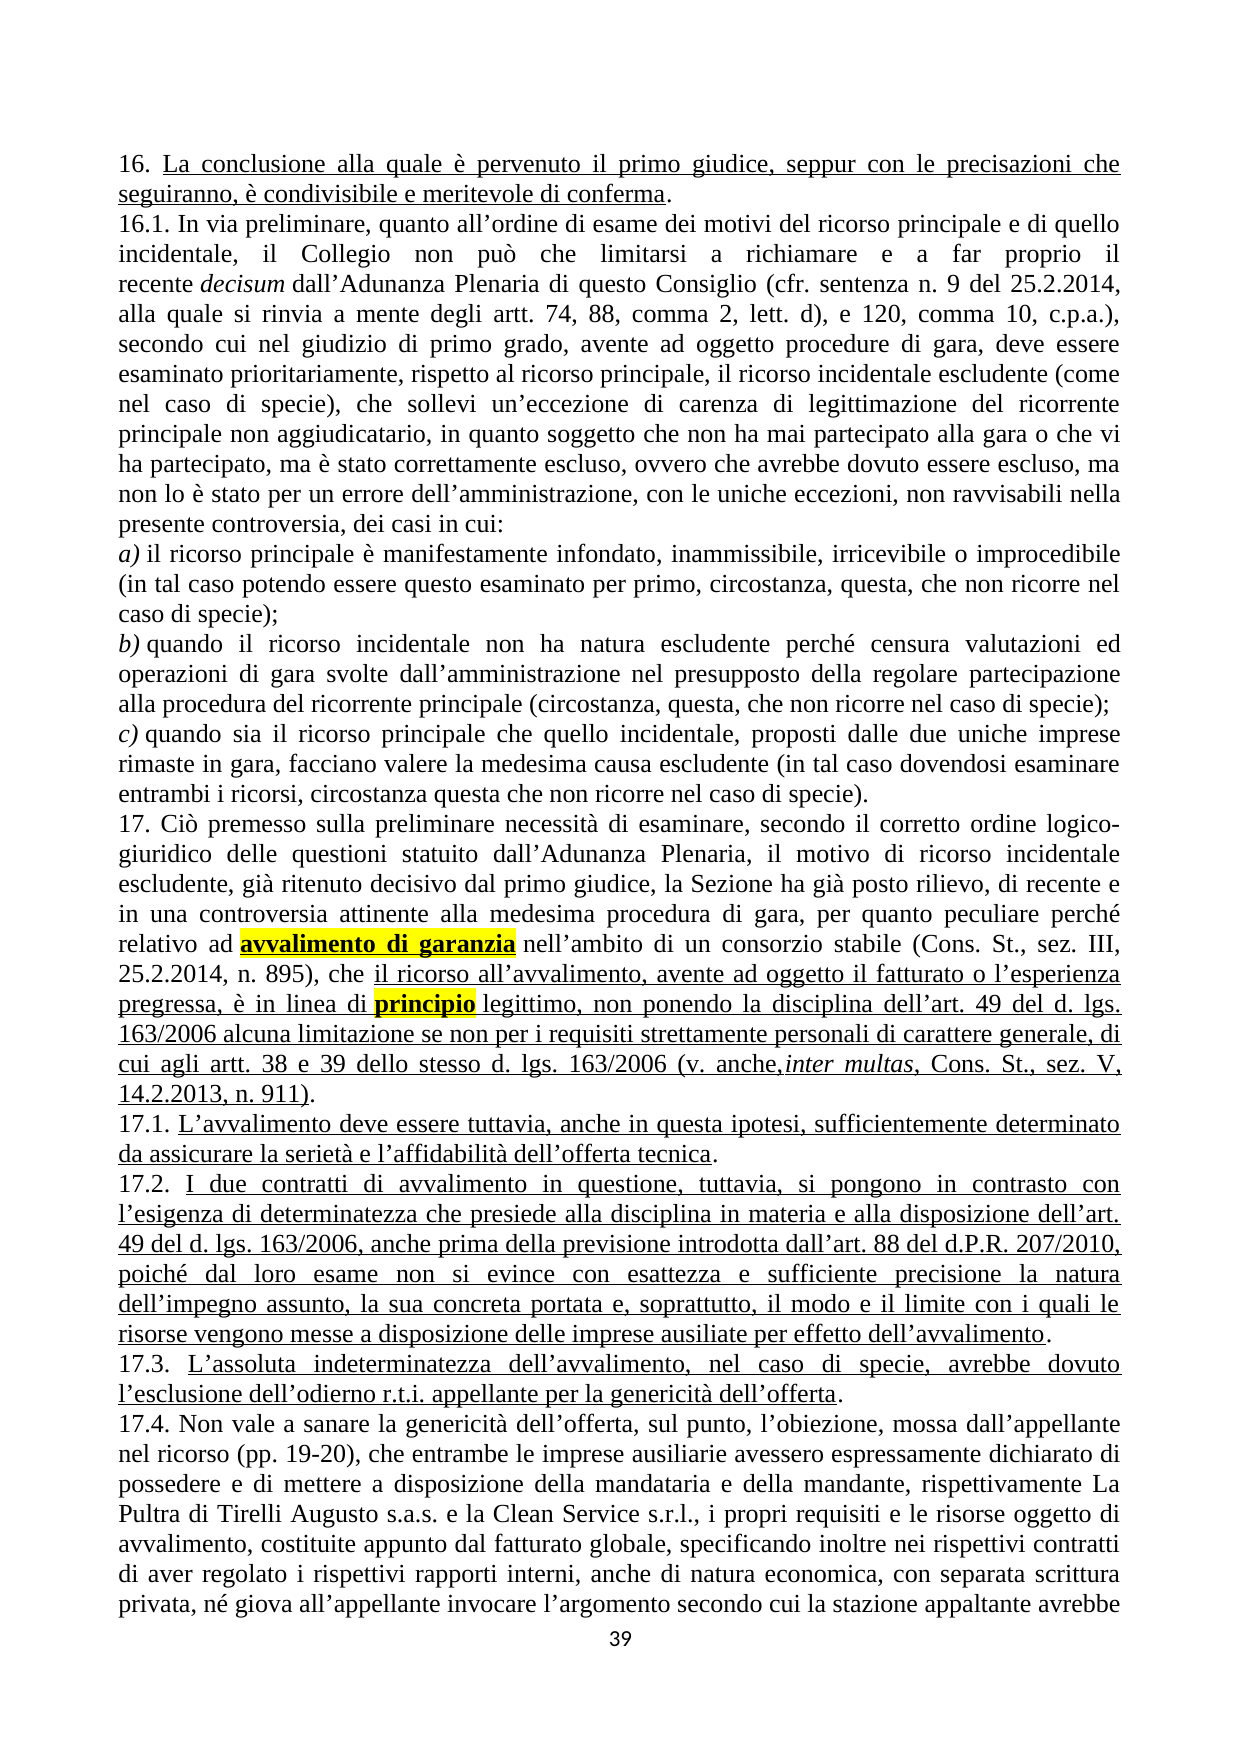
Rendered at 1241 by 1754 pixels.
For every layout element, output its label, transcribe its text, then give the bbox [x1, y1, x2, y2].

text c) quando sia il ricorso principale che quello incidentale, proposti dalle due uniche imprese rimaste in gara, facciano valere la medesima causa escludente (in tal caso dovendosi esaminare entrambi i ricorsi, circostanza questa che non ricorre nel caso di specie). [118, 718, 1122, 808]
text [118, 1408, 1122, 1618]
text 17.2. I due contratti di avvalimento in questione, tuttavia, si pongono in contrasto con l’esigenza di determinatezza che presiede alla disciplina in materia e alla disposizione dell’art. 49 del d. lgs. 163/2006, anche prima della previsione introdotta dall’art. 88 del d.P.R. 207/2010, poiché dal loro esame non si evince con esattezza e sufficiente precisione la natura dell’impegno assunto, la sua concreta portata e, soprattutto, il modo e il limite con i quali le risorse vengono messe a disposizione delle imprese ausiliate per effetto dell’avvalimento. [118, 1285, 1122, 1348]
text 17.1. L’avvalimento deve essere tuttavia, anche in questa ipotesi, sufficientemente determinato da assicurare la serietà e l’affidabilità dell’offerta tecnica. [118, 1108, 1122, 1168]
text 17.3. L’assoluta indeterminatezza dell’avvalimento, nel caso di specie, avrebbe dovuto l’esclusione dell’odierno r.t.i. appellante per la genericità dell’offerta. [118, 1348, 1122, 1408]
text 16.1. In via preliminare, quanto all’ordine di esame dei motivi del ricorso principale e di quello incidentale, il Collegio non può che limitarsi a richiamare e a far proprio il recente decisum dall’Adunanza Plenaria di questo Consiglio (cfr. sentenza n. 9 del 25.2.2014, alla quale si rinvia a mente degli artt. 74, 88, comma 2, lett. d), e 120, comma 10, c.p.a.), secondo cui nel giudizio di primo grado, avente ad oggetto procedure di gara, deve essere esaminato prioritariamente, rispetto al ricorso principale, il ricorso incidentale escludente (come nel caso di specie), che sollevi un’eccezione di carenza di legittimazione del ricorrente principale non aggiudicatario, in quanto soggetto che non ha mai partecipato alla gara o che vi ha partecipato, ma è stato correttamente escluso, ovvero che avrebbe dovuto essere escluso, ma non lo è stato per un errore dell’amministrazione, con le uniche eccezioni, non ravvisabili nella presente controversia, dei casi in cui: [118, 208, 1122, 538]
text 17.2. I due contratti di avvalimento in questione, tuttavia, si pongono in contrasto con l’esigenza di determinatezza che presiede alla disciplina in materia e alla disposizione dell’art. 49 del d. lgs. 163/2006, anche prima della previsione introdotta dall’art. 88 del d.P.R. 207/2010, poiché dal loro esame non si evince con esattezza e sufficiente precisione la natura dell’impegno assunto, la sua concreta portata e, soprattutto, il modo e il limite con i quali le risorse vengono messe a disposizione delle imprese ausiliate per effetto dell’avvalimento. [118, 1168, 1122, 1254]
text 16. La conclusione alla quale è pervenuto il primo giudice, seppur con le precisazioni che seguiranno, è condivisibile e meritevole di conferma. [118, 148, 1122, 208]
text a) il ricorso principale è manifestamente infondato, inammissibile, irricevibile o improcedibile (in tal caso potendo essere questo esaminato per primo, circostanza, questa, che non ricorre nel caso di specie); [118, 538, 1122, 628]
text 17. Ciò premesso sulla preliminare necessità di esaminare, secondo il corretto ordine logico-giuridico delle questioni statuito dall’Adunanza Plenaria, il motivo di ricorso incidentale escludente, già ritenuto decisivo dal primo giudice, la Sezione ha già posto rilievo, di recente e in una controversia attinente alla medesima procedura di gara, per quanto peculiare perché relativo ad avvalimento di garanzia nell’ambito di un consorzio stabile (Cons. St., sez. III, 25.2.2014, n. 895), che il ricorso all’avvalimento, avente ad oggetto il fatturato o l’esperienza pregressa, è in linea di principio legittimo, non ponendo la disciplina dell’art. 49 del d. lgs. 163/2006 alcuna limitazione se non per i requisiti strettamente personali di carattere generale, di cui agli artt. 38 e 39 dello stesso d. lgs. 163/2006 (v. anche,inter multas, Cons. St., sez. V, 14.2.2013, n. 911). [118, 808, 1122, 1014]
text b) quando il ricorso incidentale non ha natura escludente perché censura valutazioni ed operazioni di gara svolte dall’amministrazione nel presupposto della regolare partecipazione alla procedura del ricorrente principale (circostanza, questa, che non ricorre nel caso di specie); [118, 628, 1122, 718]
